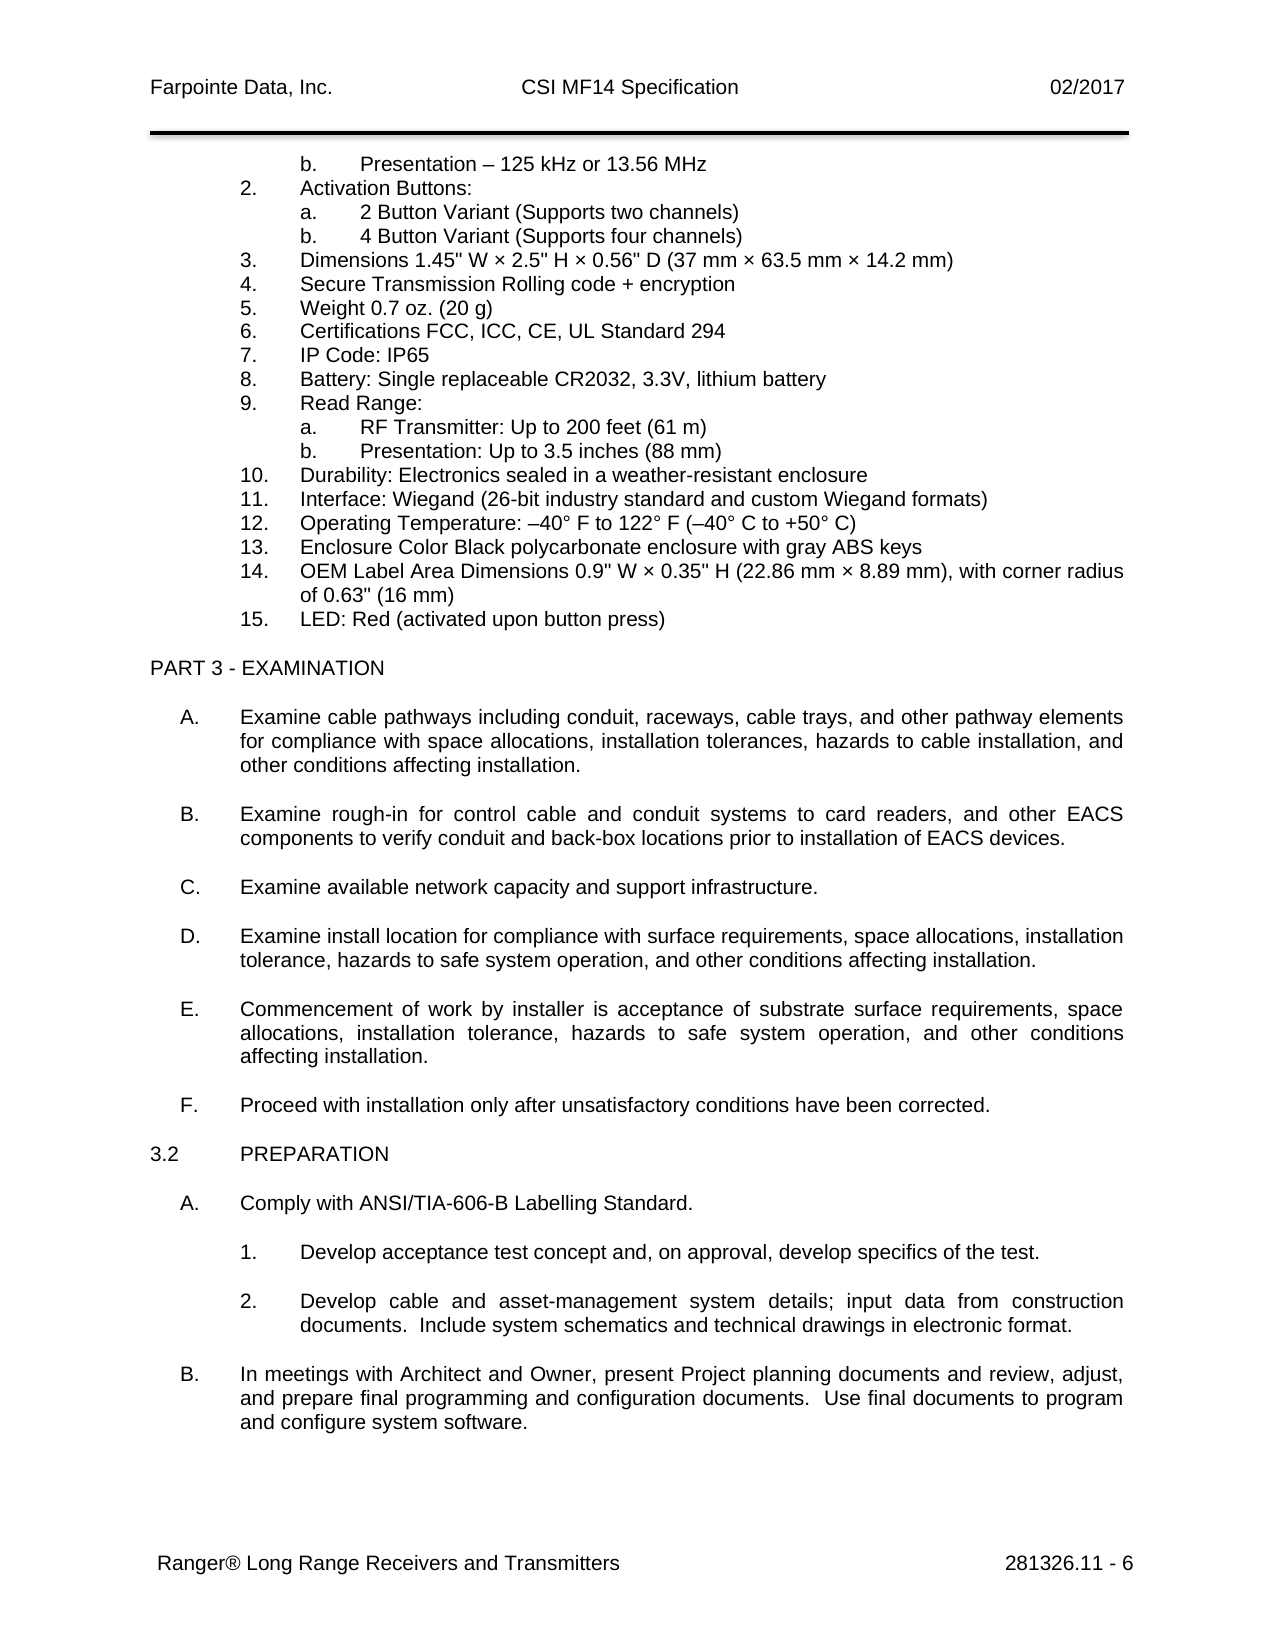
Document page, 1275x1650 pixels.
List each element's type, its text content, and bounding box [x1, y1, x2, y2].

text Examine cable pathways including conduit, raceways, cable trays, and other pathway elements for compliance with space allocations, installation tolerances, hazards to cable installation, and other conditions affecting installation. [180, 705, 1125, 777]
text Interface: Wiegand (26-bit industry standard and custom Wiegand formats) [240, 487, 1125, 511]
text Proceed with installation only after unsatisfactory conditions have been corrected. [180, 1093, 1125, 1117]
text Develop acceptance test concept and, on approval, develop specifics of the test. [240, 1240, 1125, 1264]
text Operating Temperature: –40° F to 122° F (–40° C to +50° C) [240, 511, 1125, 535]
text Secure Transmission Rolling code + encryption [240, 271, 1125, 295]
text Commencement of work by installer is acceptance of substrate surface requirements, space allocations, installation tolerance, hazards to safe system operation, and other conditions affecting installation. [180, 996, 1125, 1068]
text Examine install location for compliance with surface requirements, space allocations, installation tolerance, hazards to safe system operation, and other conditions affecting installation. [180, 923, 1125, 971]
text In meetings with Architect and Owner, present Project planning documents and review, adjust, and prepare final programming and configuration documents. Use final documents to program and configure system software. [180, 1362, 1125, 1434]
text Read Range: [240, 391, 1125, 415]
text OEM Label Area Dimensions 0.9" W × 0.35" H (22.86 mm × 8.89 mm), with corner radius of 0.63" (16 mm) [240, 559, 1125, 607]
text Battery: Single replaceable CR2032, 3.3V, lithium battery [240, 367, 1125, 391]
text EXAMINATION [150, 656, 1125, 680]
text PREPARATION [150, 1142, 1125, 1166]
text 4 Button Variant (Supports four channels) [300, 223, 1125, 247]
text Certifications FCC, ICC, CE, UL Standard 294 [240, 319, 1125, 343]
text LED: Red (activated upon button press) [240, 607, 1125, 631]
text Comply with ANSI/TIA-606-B Labelling Standard. [180, 1191, 1125, 1215]
text Presentation: Up to 3.5 inches (88 mm) [300, 439, 1125, 463]
text IP Code: IP65 [240, 343, 1125, 367]
text RF Transmitter: Up to 200 feet (61 m) [300, 415, 1125, 439]
text 2 Button Variant (Supports two channels) [300, 199, 1125, 223]
text Activation Buttons: [240, 176, 1125, 199]
text Enclosure Color Black polycarbonate enclosure with gray ABS keys [240, 535, 1125, 559]
text Examine available network capacity and support infrastructure. [180, 874, 1125, 898]
text Develop cable and asset-management system details; input data from construction documents. Include system schematics and technical drawings in electronic format. [240, 1289, 1125, 1337]
text Dimensions 1.45" W × 2.5" H × 0.56" D (37 mm × 63.5 mm × 14.2 mm) [240, 247, 1125, 271]
text Weight 0.7 oz. (20 g) [240, 295, 1125, 319]
text Examine rough-in for control cable and conduit systems to card readers, and other EACS components to verify conduit and back-box locations prior to installation of EACS devices. [180, 802, 1125, 849]
text Durability: Electronics sealed in a weather-resistant enclosure [240, 463, 1125, 487]
text Presentation – 125 kHz or 13.56 MHz [300, 152, 1125, 176]
